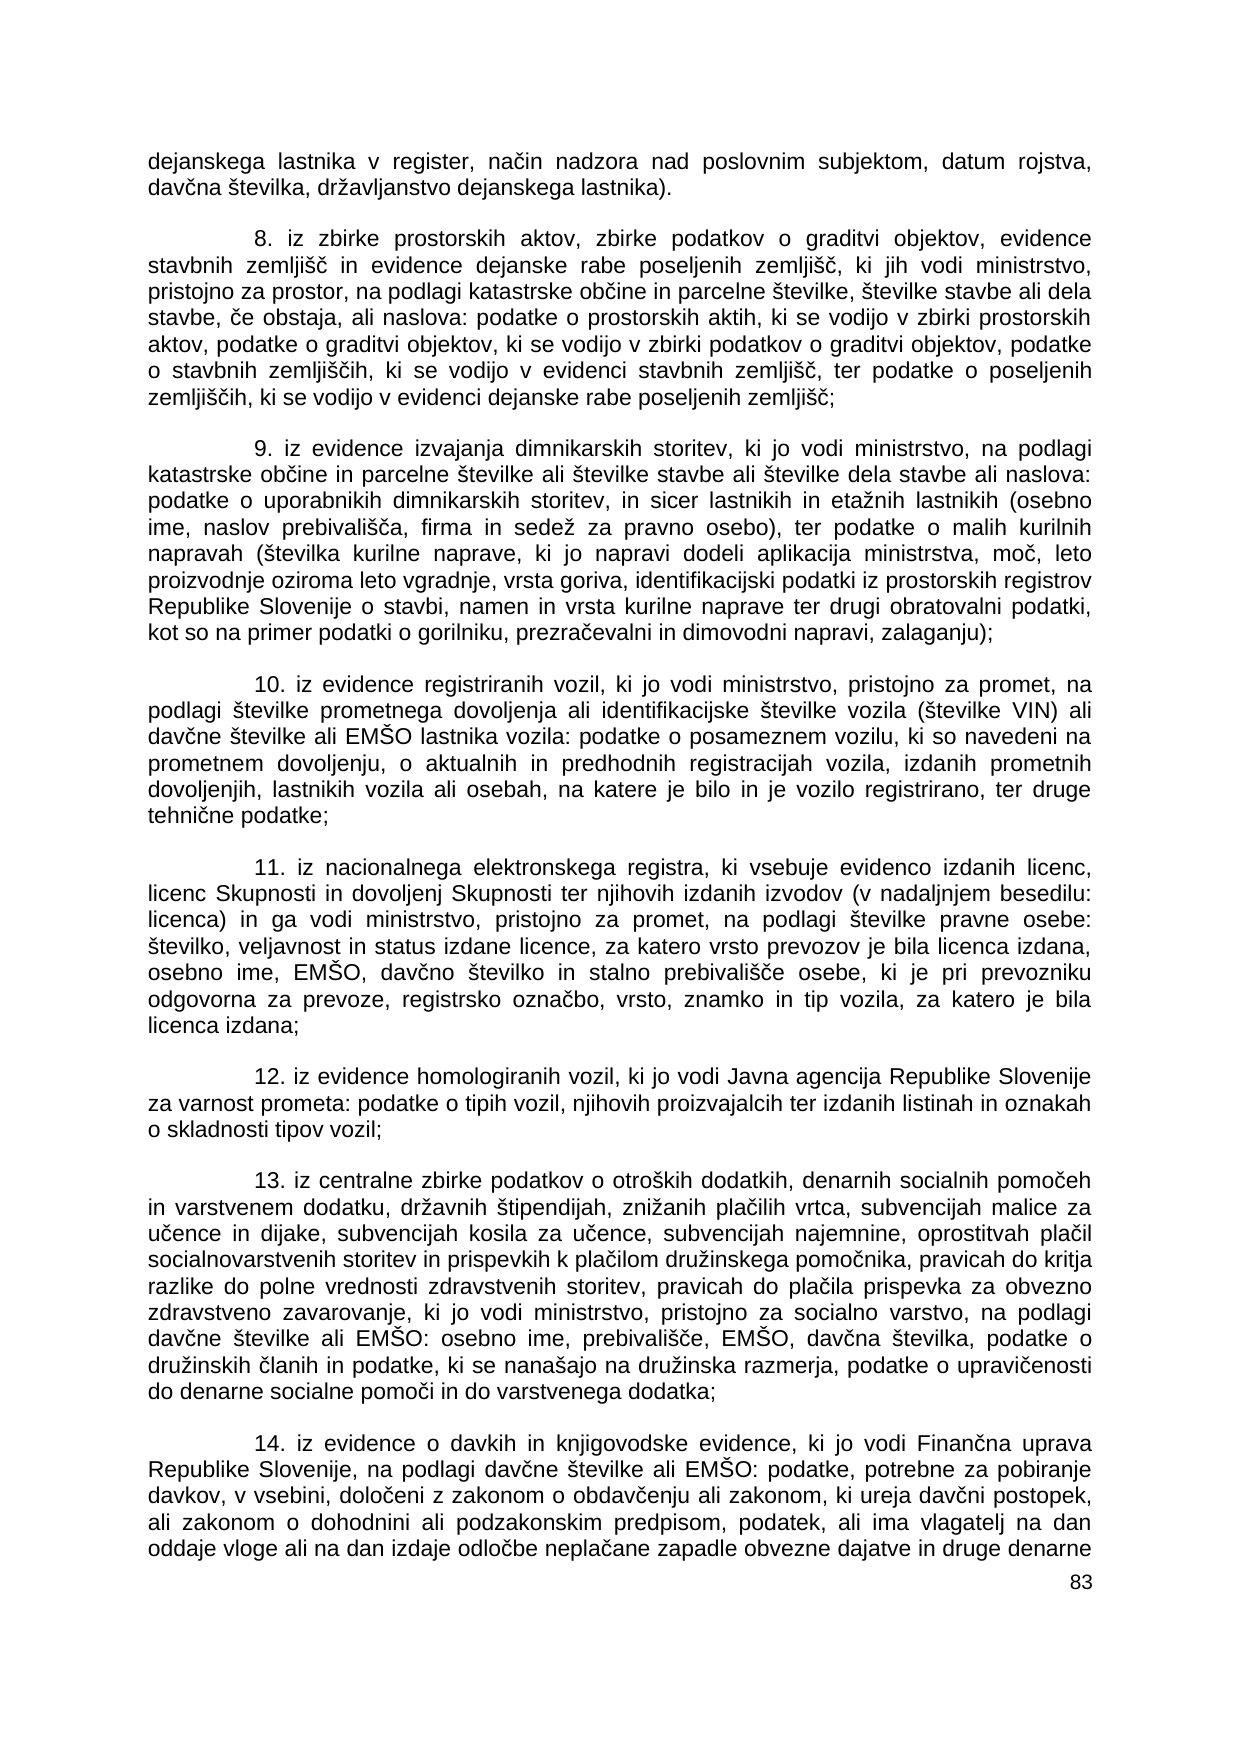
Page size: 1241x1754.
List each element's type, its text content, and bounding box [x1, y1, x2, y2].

text 10. iz evidence registriranih vozil, ki jo vodi ministrstvo, pristojno za promet, na podlagi številke prometnega dovoljenja ali identifikacijske številke vozila (številke VIN) ali davčne številke ali EMŠO lastnika vozila: podatke o posameznem vozilu, ki so navedeni na prometnem dovoljenju, o aktualnih in predhodnih registracijah vozila, izdanih prometnih dovoljenjih, lastnikih vozila ali osebah, na katere je bilo in je vozilo registrirano, ter druge tehnične podatke; [148, 671, 1093, 829]
text 11. iz nacionalnega elektronskega registra, ki vsebuje evidenco izdanih licenc, licenc Skupnosti in dovoljenj Skupnosti ter njihovih izdanih izvodov (v nadaljnjem besedilu: licenca) in ga vodi ministrstvo, pristojno za promet, na podlagi številke pravne osebe: številko, veljavnost in status izdane licence, za katero vrsto prevozov je bila licenca izdana, osebno ime, EMŠO, davčno številko in stalno prebivališče osebe, ki je pri prevozniku odgovorna za prevoze, registrsko označbo, vrsto, znamko in tip vozila, za katero je bila licenca izdana; [148, 854, 1093, 1038]
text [148, 148, 1093, 200]
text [148, 1429, 1093, 1561]
text 9. iz evidence izvajanja dimnikarskih storitev, ki jo vodi ministrstvo, na podlagi katastrske občine in parcelne številke ali številke stavbe ali številke dela stavbe ali naslova: podatke o uporabnikih dimnikarskih storitev, in sicer lastnikih in etažnih lastnikih (osebno ime, naslov prebivališča, firma in sedež za pravno osebo), ter podatke o malih kurilnih napravah (številka kurilne naprave, ki jo napravi dodeli aplikacija ministrstva, moč, leto proizvodnje oziroma leto vgradnje, vrsta goriva, identifikacijski podatki iz prostorskih registrov Republike Slovenije o stavbi, namen in vrsta kurilne naprave ter drugi obratovalni podatki, kot so na primer podatki o gorilniku, prezračevalni in dimovodni napravi, zalaganju); [148, 435, 1093, 646]
text 13. iz centralne zbirke podatkov o otroških dodatkih, denarnih socialnih pomočeh in varstvenem dodatku, državnih štipendijah, znižanih plačilih vrtca, subvencijah malice za učence in dijake, subvencijah kosila za učence, subvencijah najemnine, oprostitvah plačil socialnovarstvenih storitev in prispevkih k plačilom družinskega pomočnika, pravicah do kritja razlike do polne vrednosti zdravstvenih storitev, pravicah do plačila prispevka za obvezno zdravstveno zavarovanje, ki jo vodi ministrstvo, pristojno za socialno varstvo, na podlagi davčne številke ali EMŠO: osebno ime, prebivališče, EMŠO, davčna številka, podatke o družinskih članih in podatke, ki se nanašajo na družinska razmerja, podatke o upravičenosti do denarne socialne pomoči in do varstvenega dodatka; [148, 1167, 1093, 1404]
text 12. iz evidence homologiranih vozil, ki jo vodi Javna agencija Republike Slovenije za varnost prometa: podatke o tipih vozil, njihovih proizvajalcih ter izdanih listinah in oznakah o skladnosti tipov vozil; [148, 1063, 1093, 1142]
text 8. iz zbirke prostorskih aktov, zbirke podatkov o graditvi objektov, evidence stavbnih zemljišč in evidence dejanske rabe poseljenih zemljišč, ki jih vodi ministrstvo, pristojno za prostor, na podlagi katastrske občine in parcelne številke, številke stavbe ali dela stavbe, če obstaja, ali naslova: podatke o prostorskih aktih, ki se vodijo v zbirki prostorskih aktov, podatke o graditvi objektov, ki se vodijo v zbirki podatkov o graditvi objektov, podatke o stavbnih zemljiščih, ki se vodijo v evidenci stavbnih zemljišč, ter podatke o poseljenih zemljiščih, ki se vodijo v evidenci dejanske rabe poseljenih zemljišč; [148, 225, 1093, 410]
